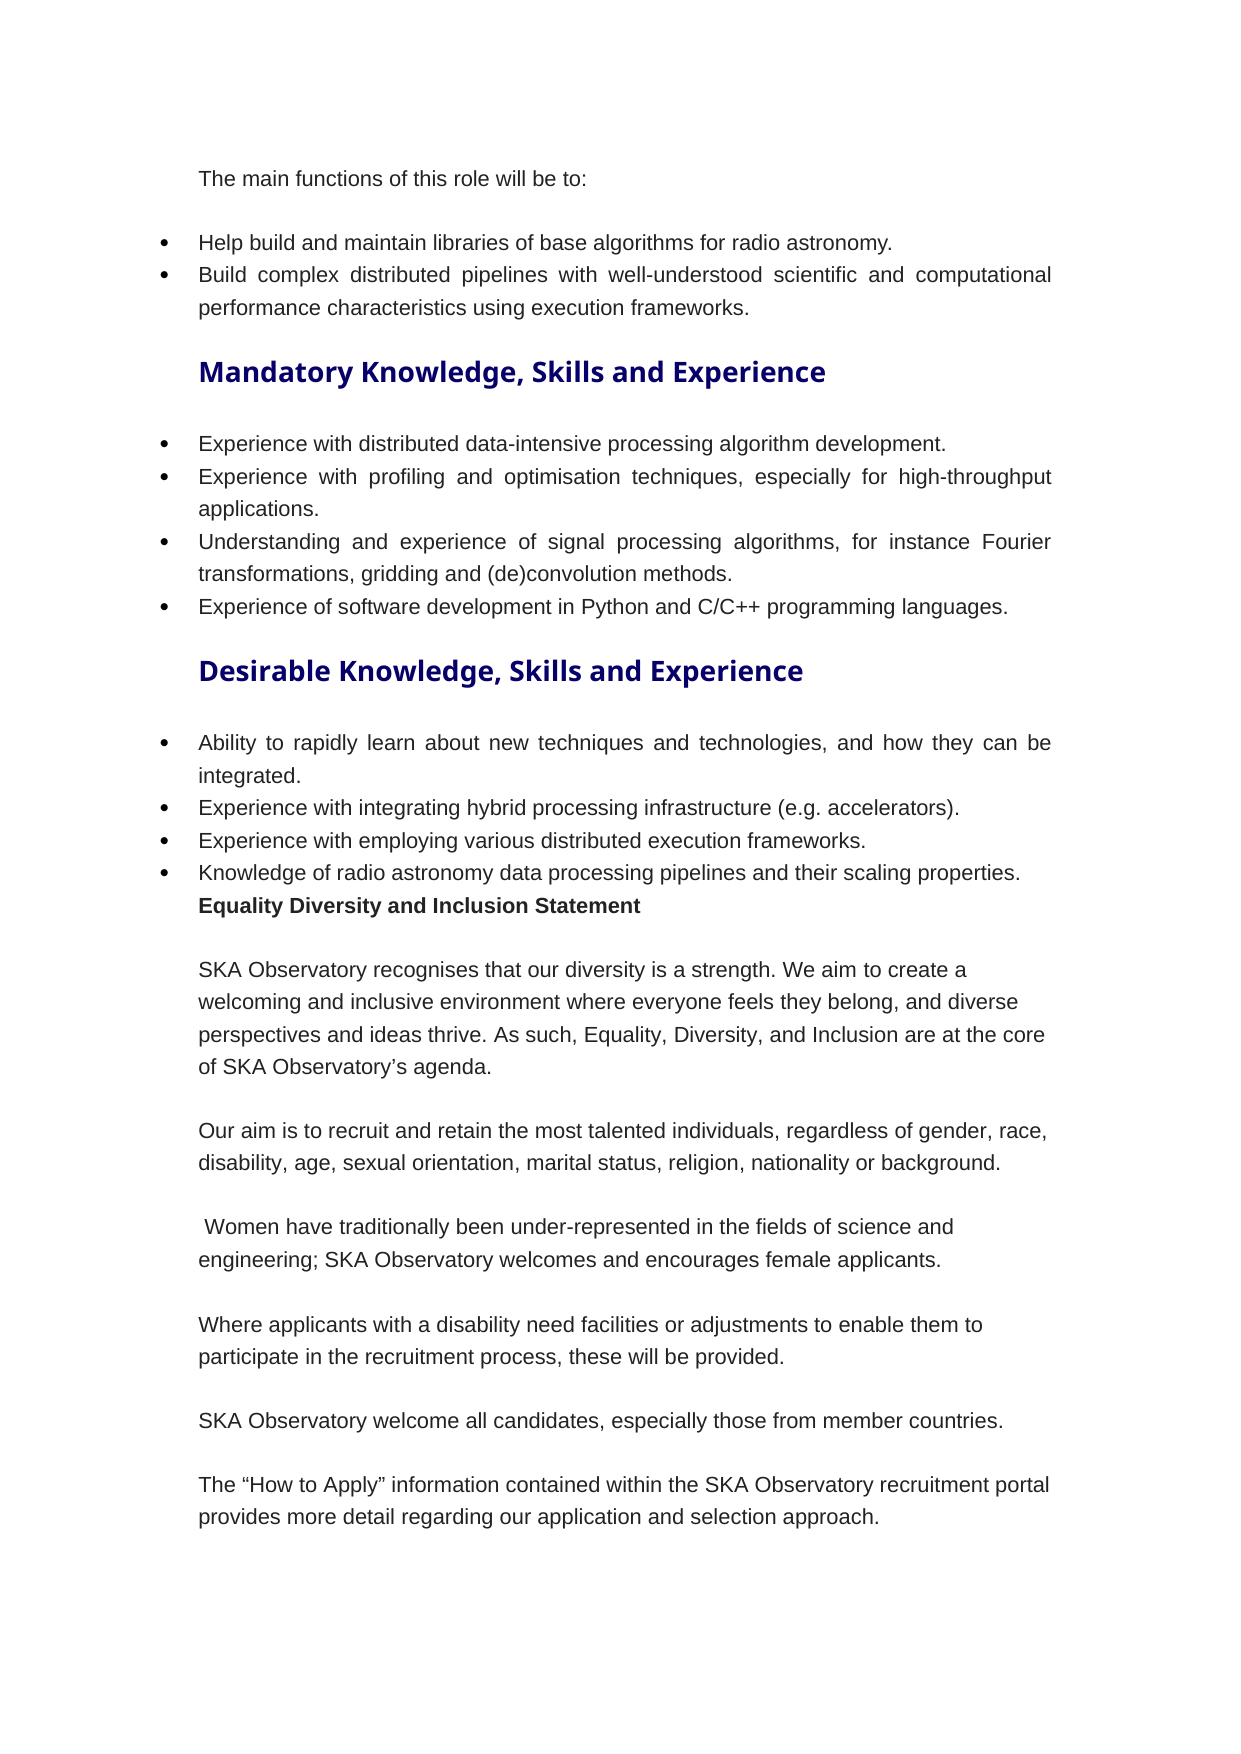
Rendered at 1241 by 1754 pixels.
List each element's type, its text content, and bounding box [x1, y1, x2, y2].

list Understanding and experience of signal processing algorithms, for instance Fourier transformations, gridding and (de)convolution methods. [161, 525, 1053, 590]
text Women have traditionally been under-represented in the fields of science and engineering; SKA Observatory welcomes and encourages female applicants. Where applicants with a disability need facilities or adjustments to enable them to participate in the recruitment process, these will be provided. [198, 1210, 1053, 1373]
list Experience with distributed data-intensive processing algorithm development. [161, 427, 1053, 460]
list Build complex distributed pipelines with well-understood scientific and computational performance characteristics using execution frameworks. [161, 258, 1053, 323]
list Experience of software development in Python and C/C++ programming languages. [161, 590, 1053, 622]
text Equality Diversity and Inclusion Statement [198, 889, 1053, 922]
list Experience with integrating hybrid processing infrastructure (e.g. accelerators). [161, 792, 1053, 824]
subtitle Desirable Knowledge, Skills and Experience [198, 638, 1053, 703]
text The “How to Apply” information contained within the SKA Observatory recruitment portal provides more detail regarding our application and selection approach. [198, 1468, 1053, 1533]
subtitle Mandatory Knowledge, Skills and Experience [198, 339, 1053, 404]
list Help build and maintain libraries of base algorithms for radio astronomy. [161, 226, 1053, 258]
list Experience with profiling and optimisation techniques, especially for high-throughput applications. [161, 460, 1053, 525]
list Experience with employing various distributed execution frameworks. [161, 824, 1053, 857]
list Knowledge of radio astronomy data processing pipelines and their scaling properties. [161, 857, 1053, 889]
text SKA Observatory welcome all candidates, especially those from member countries. [198, 1404, 1053, 1437]
list Ability to rapidly learn about new techniques and technologies, and how they can be integrated. [161, 727, 1053, 792]
text SKA Observatory recognises that our diversity is a strength. We aim to create a welcoming and inclusive environment where everyone feels they belong, and diverse perspectives and ideas thrive. As such, Equality, Diversity, and Inclusion are at the core of SKA Observatory’s agenda. [198, 953, 1053, 1083]
text The main functions of this role will be to: [198, 162, 1053, 194]
text Our aim is to recruit and retain the most talented individuals, regardless of gender, race, disability, age, sexual orientation, marital status, religion, nationality or background. [198, 1114, 1053, 1179]
